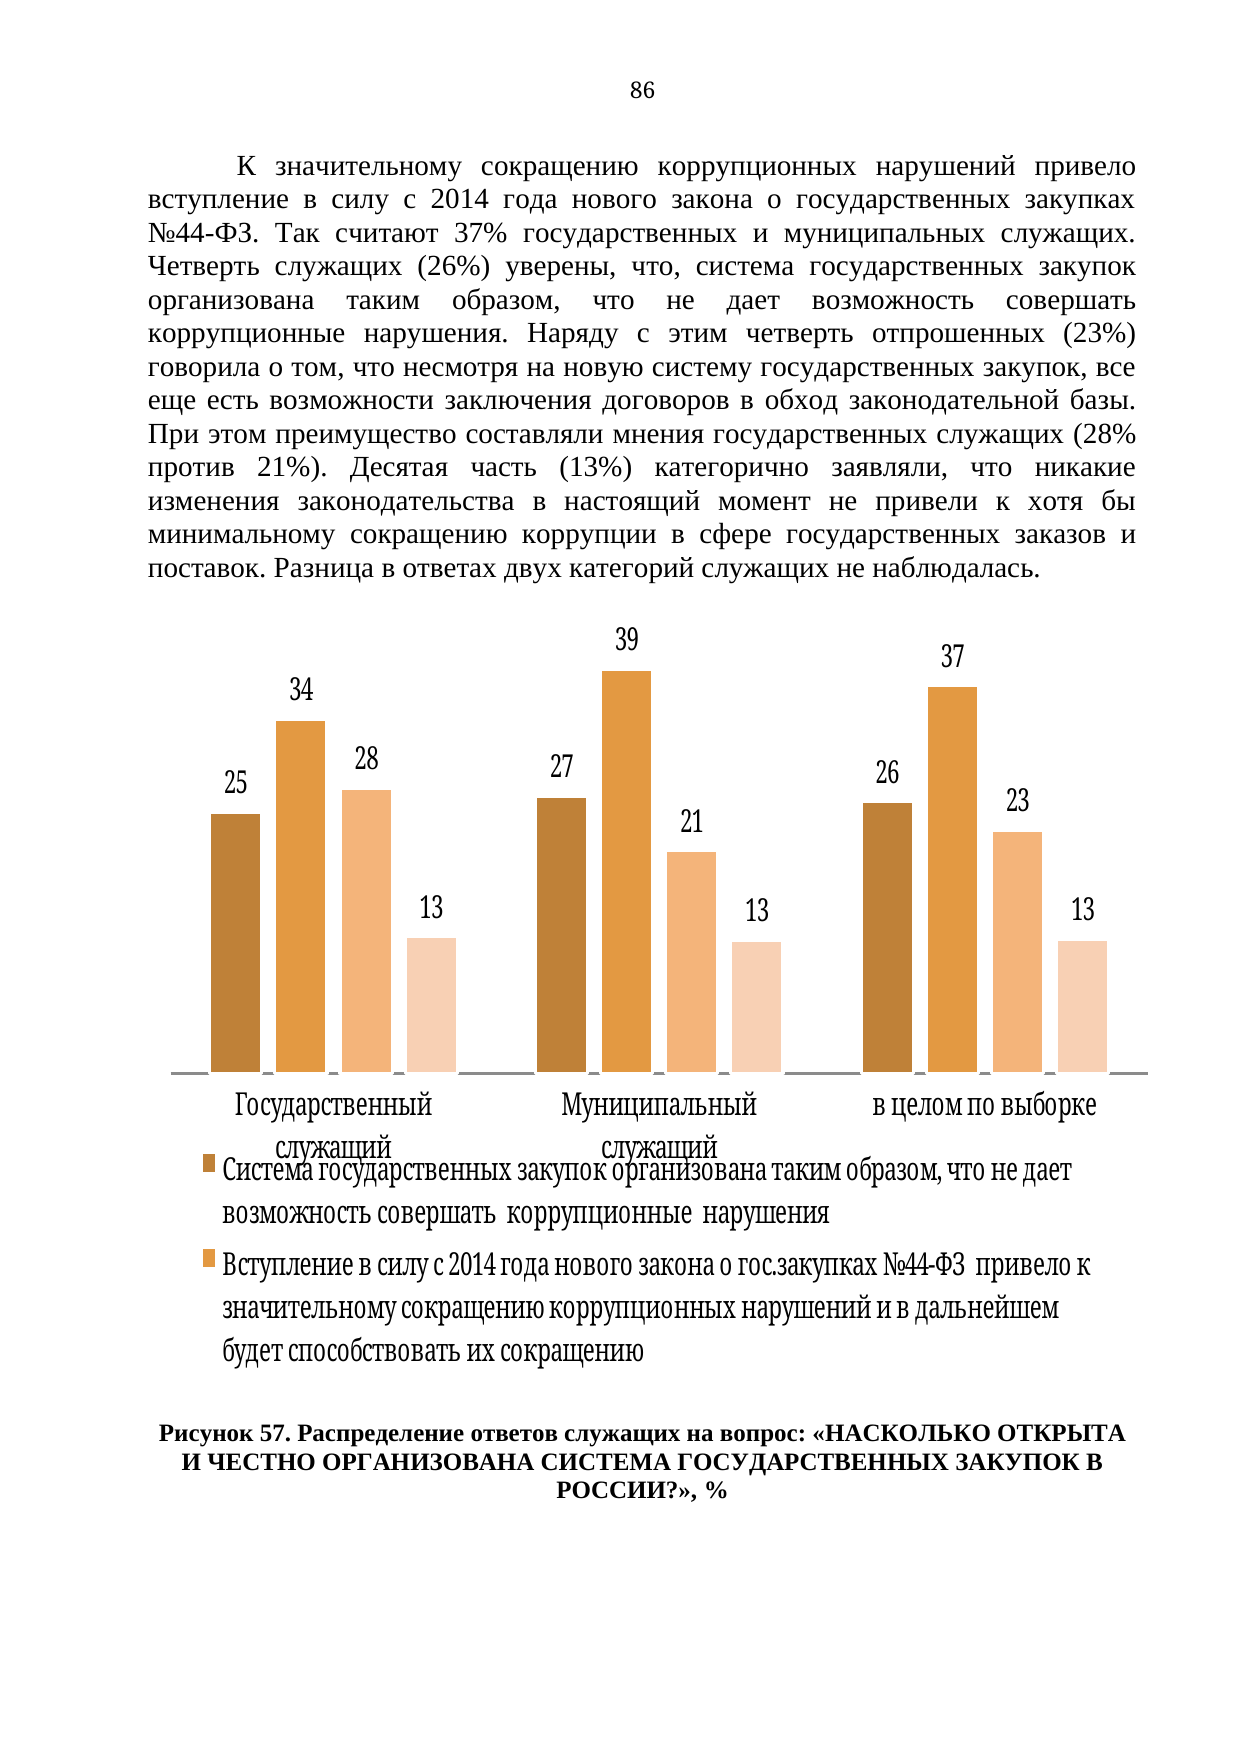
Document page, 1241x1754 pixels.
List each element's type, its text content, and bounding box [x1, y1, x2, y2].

text Рисунок 57. Распределение ответов служащих на вопрос: «Насколько открыта и честно организована система государственных закупок в России?», % [148, 1418, 1137, 1504]
text К значительному сокращению коррупционных нарушений привело вступление в силу с 2014 года нового закона о государственных закупках №44-ФЗ. Так считают 37% государственных и муниципальных служащих. Четверть служащих (26%) уверены, что, система государственных закупок организована таким образом, что не дает возможность совершать коррупционные нарушения. Наряду с этим четверть отпрошенных (23%) говорила о том, что несмотря на новую систему государственных закупок, все еще есть возможности заключения договоров в обход законодательной базы. При этом преимущество составляли мнения государственных служащих (28% против 21%). Десятая часть (13%) категорично заявляли, что никакие изменения законодательства в настоящий момент не привели к хотя бы минимальному сокращению коррупции в сфере государственных заказов и поставок. Разница в ответах двух категорий служащих не наблюдалась. [148, 148, 1137, 583]
